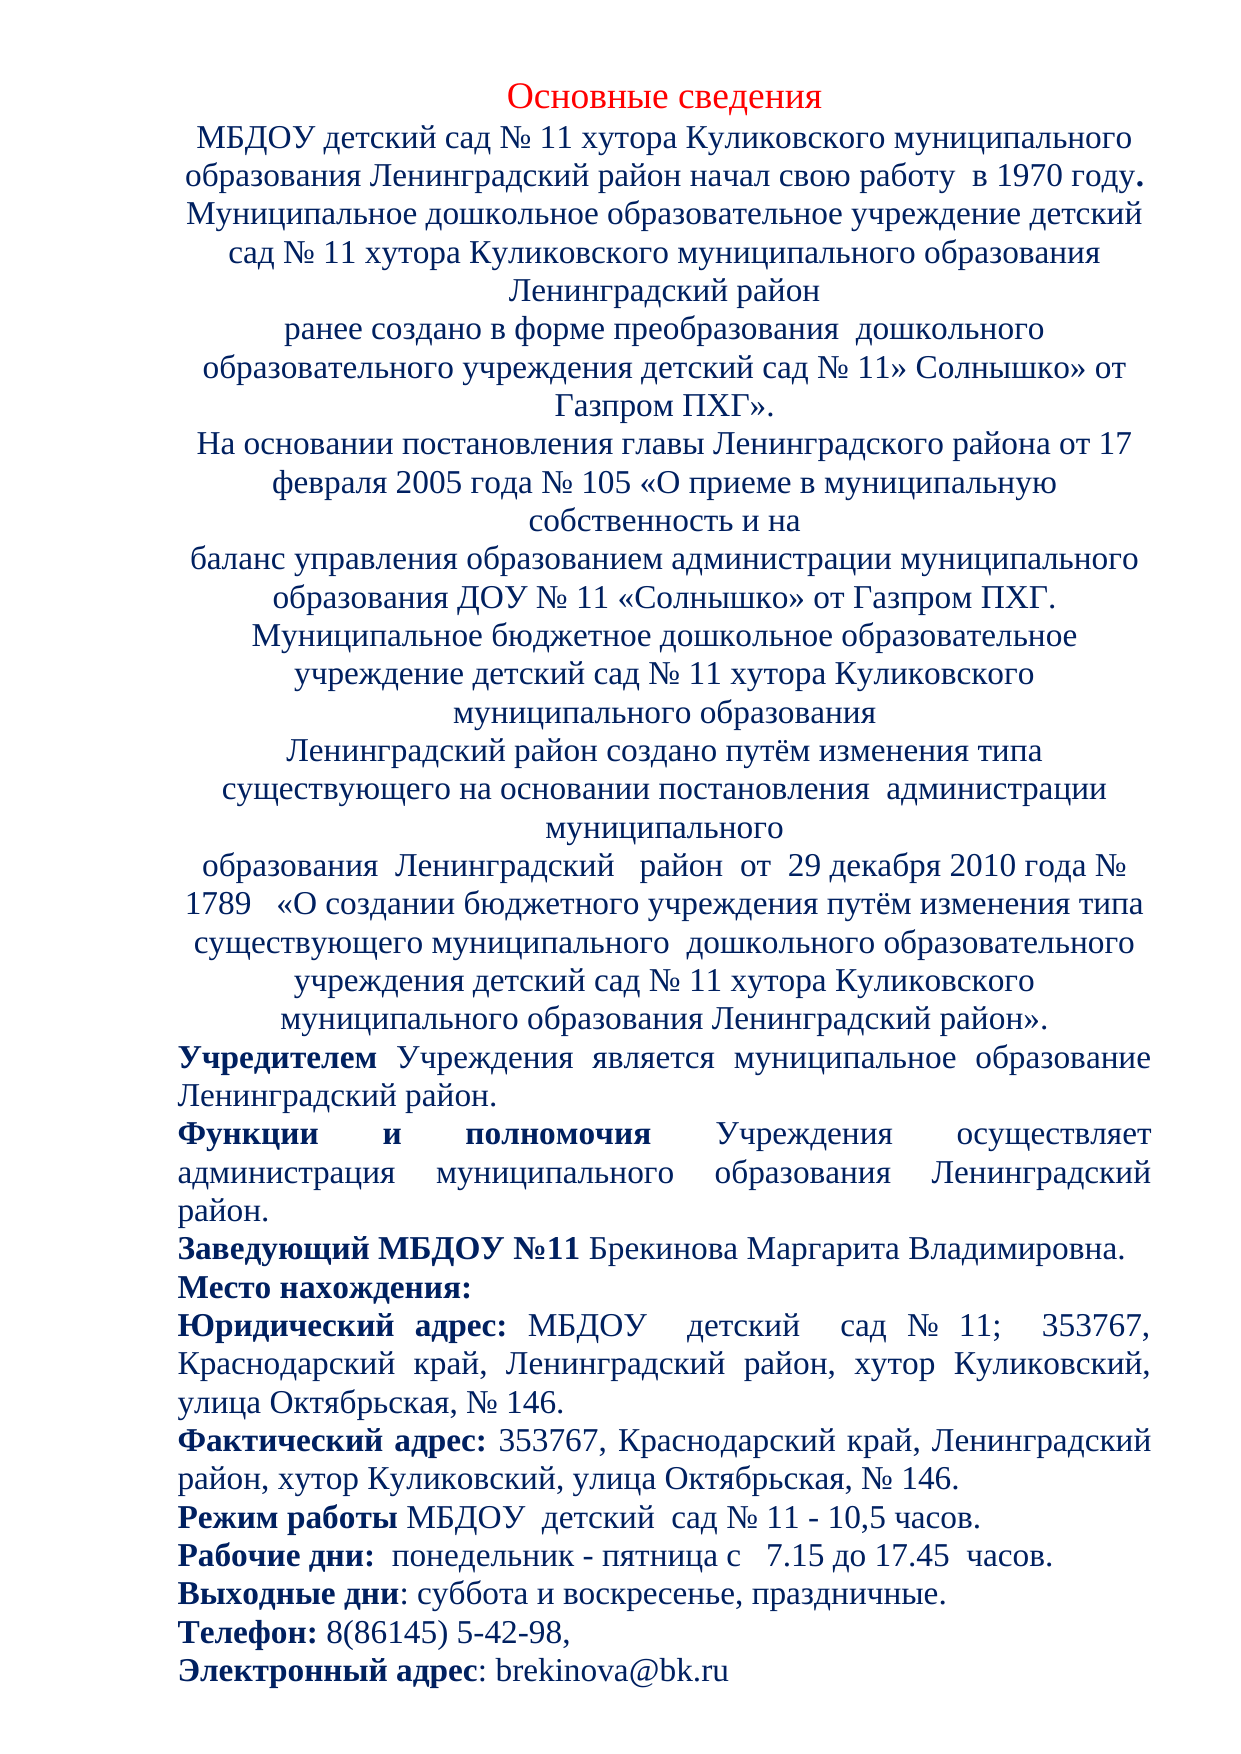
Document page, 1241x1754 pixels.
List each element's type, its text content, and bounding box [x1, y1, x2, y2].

text образования Ленинградский район от 29 декабря 2010 года № 1789 «О создании бюджетного учреждения путём изменения типа [177, 845, 1152, 922]
text существующего муниципального дошкольного образовательного учреждения детский сад № 11 хутора Куликовского муниципального образования Ленинградский район». [177, 922, 1152, 1037]
text Муниципальное бюджетное дошкольное образовательное учреждение детский сад № 11 хутора Куликовского муниципального образования [177, 615, 1152, 730]
text Функции и полномочия Учреждения осуществляет администрация муниципального образования Ленинградский район. [177, 1114, 1152, 1229]
text баланс управления образованием администрации муниципального образования ДОУ № 11 «Солнышко» от Газпром ПХГ. [177, 539, 1152, 615]
text Учредителем Учреждения является муниципальное образование Ленинградский район. [177, 1037, 1152, 1114]
text Муниципальное дошкольное образовательное учреждение детский сад № 11 хутора Куликовского муниципального образования Ленинградский район [177, 194, 1152, 309]
text Телефон: 8(86145) 5-42-98, [177, 1612, 1152, 1650]
text Рабочие дни: понедельник - пятница с 7.15 до 17.45 часов. [177, 1535, 1152, 1574]
text Заведующий МБДОУ №11 Брекинова Маргарита Владимировна. [177, 1229, 1152, 1267]
text Выходные дни: суббота и воскресенье, праздничные. [177, 1574, 1152, 1612]
text МБДОУ детский сад № 11 хутора Куликовского муниципального образования Ленинградский район начал свою работу в 1970 году. [177, 117, 1152, 194]
text На основании постановления главы Ленинградского района от 17 февраля 2005 года № 105 «О приеме в муниципальную собственность и на [177, 424, 1152, 539]
text Режим работы МБДОУ детский сад № 11 - 10,5 часов. [177, 1497, 1152, 1535]
text Ленинградский район создано путём изменения типа существующего на основании постановления администрации муниципального [177, 730, 1152, 845]
text Фактический адрес: 353767, Краснодарский край, Ленинградский район, хутор Куликовский, улица Октябрьская, № 146. [177, 1420, 1152, 1497]
text Электронный адрес: brekinova@bk.ru [177, 1650, 1152, 1689]
text Юридический адрес: МБДОУ детский сад № 11; 353767, Краснодарский край, Ленинградский район, хутор Куликовский, улица Октябрьская, № 146. [177, 1305, 1152, 1420]
text Место нахождения: [177, 1267, 1152, 1305]
text Основные сведения [177, 74, 1152, 117]
text ранее создано в форме преобразования дошкольного образовательного учреждения детский сад № 11» Солнышко» от Газпром ПХГ». [177, 309, 1152, 424]
